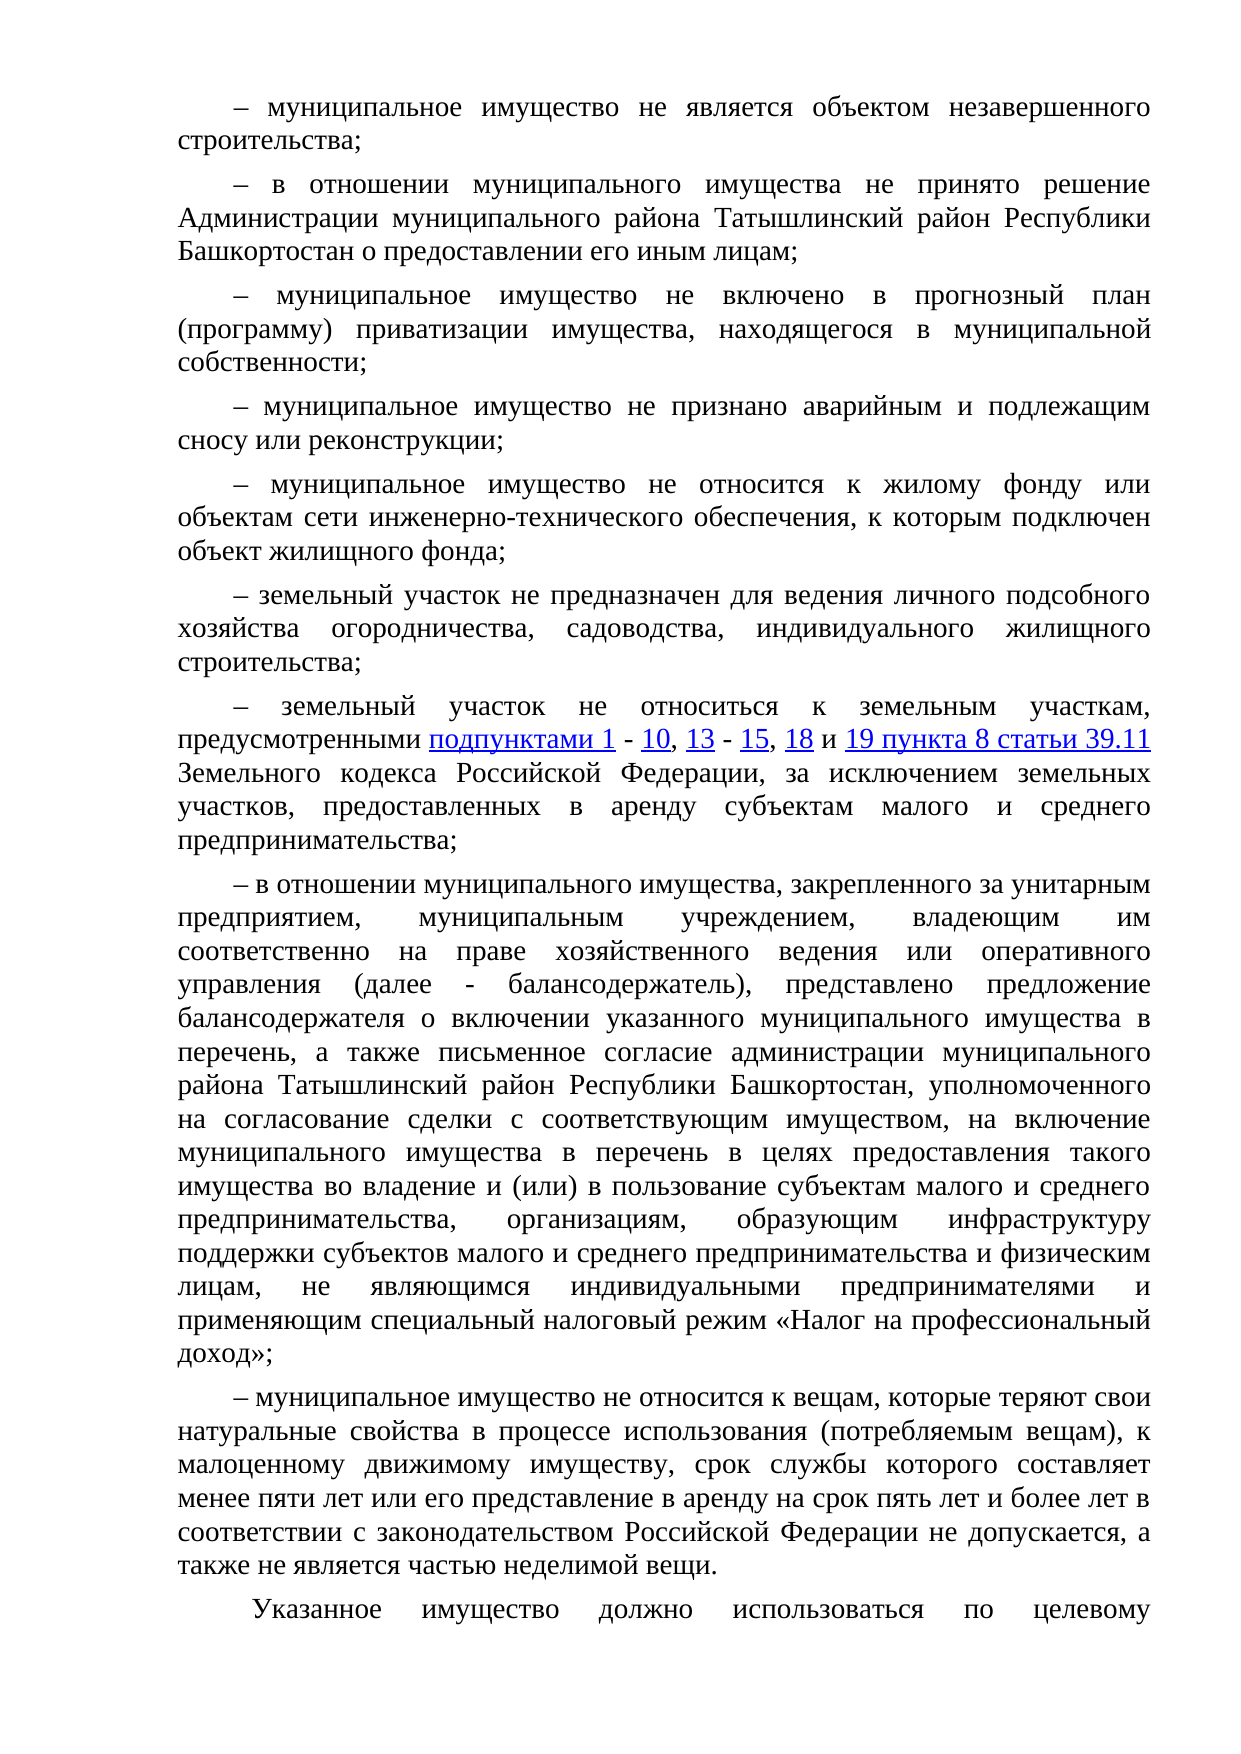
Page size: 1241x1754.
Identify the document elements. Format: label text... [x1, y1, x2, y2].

text – муниципальное имущество не включено в прогнозный план (программу) приватизации имущества, находящегося в муниципальной собственности; [177, 277, 1152, 378]
text – земельный участок не предназначен для ведения личного подсобного хозяйства огородничества, садоводства, индивидуального жилищного строительства; [177, 577, 1152, 677]
text – в отношении муниципального имущества не принято решение Администрации муниципального района Татышлинский район Республики Башкортостан о предоставлении его иным лицам; [177, 166, 1152, 267]
text – земельный участок не относиться к земельным участкам, предусмотренными подпунктами 1 - 10, 13 - 15, 18 и 19 пункта 8 статьи 39.11 Земельного кодекса Российской Федерации, за исключением земельных участков, предоставленных в аренду субъектам малого и среднего предпринимательства; [177, 688, 1152, 856]
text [177, 1591, 1152, 1625]
text – муниципальное имущество не является объектом незавершенного строительства; [177, 89, 1152, 156]
text – муниципальное имущество не признано аварийным и подлежащим сносу или реконструкции; [177, 388, 1152, 455]
text – муниципальное имущество не относится к жилому фонду или объектам сети инженерно-технического обеспечения, к которым подключен объект жилищного фонда; [177, 466, 1152, 566]
text – в отношении муниципального имущества, закрепленного за унитарным предприятием, муниципальным учреждением, владеющим им соответственно на праве хозяйственного ведения или оперативного управления (далее - балансодержатель), представлено предложение балансодержателя о включении указанного муниципального имущества в перечень, а также письменное согласие администрации муниципального района Татышлинский район Республики Башкортостан, уполномоченного на согласование сделки с соответствующим имуществом, на включение муниципального имущества в перечень в целях предоставления такого имущества во владение и (или) в пользование субъектам малого и среднего предпринимательства, организациям, образующим инфраструктуру поддержки субъектов малого и среднего предпринимательства и физическим лицам, не являющимся индивидуальными предпринимателями и применяющим специальный налоговый режим «Налог на профессиональный доход»; [177, 866, 1152, 1369]
text – муниципальное имущество не относится к вещам, которые теряют свои натуральные свойства в процессе использования (потребляемым вещам), к малоценному движимому имуществу, срок службы которого составляет менее пяти лет или его представление в аренду на срок пять лет и более лет в соответствии с законодательством Российской Федерации не допускается, а также не является частью неделимой вещи. [177, 1379, 1152, 1581]
